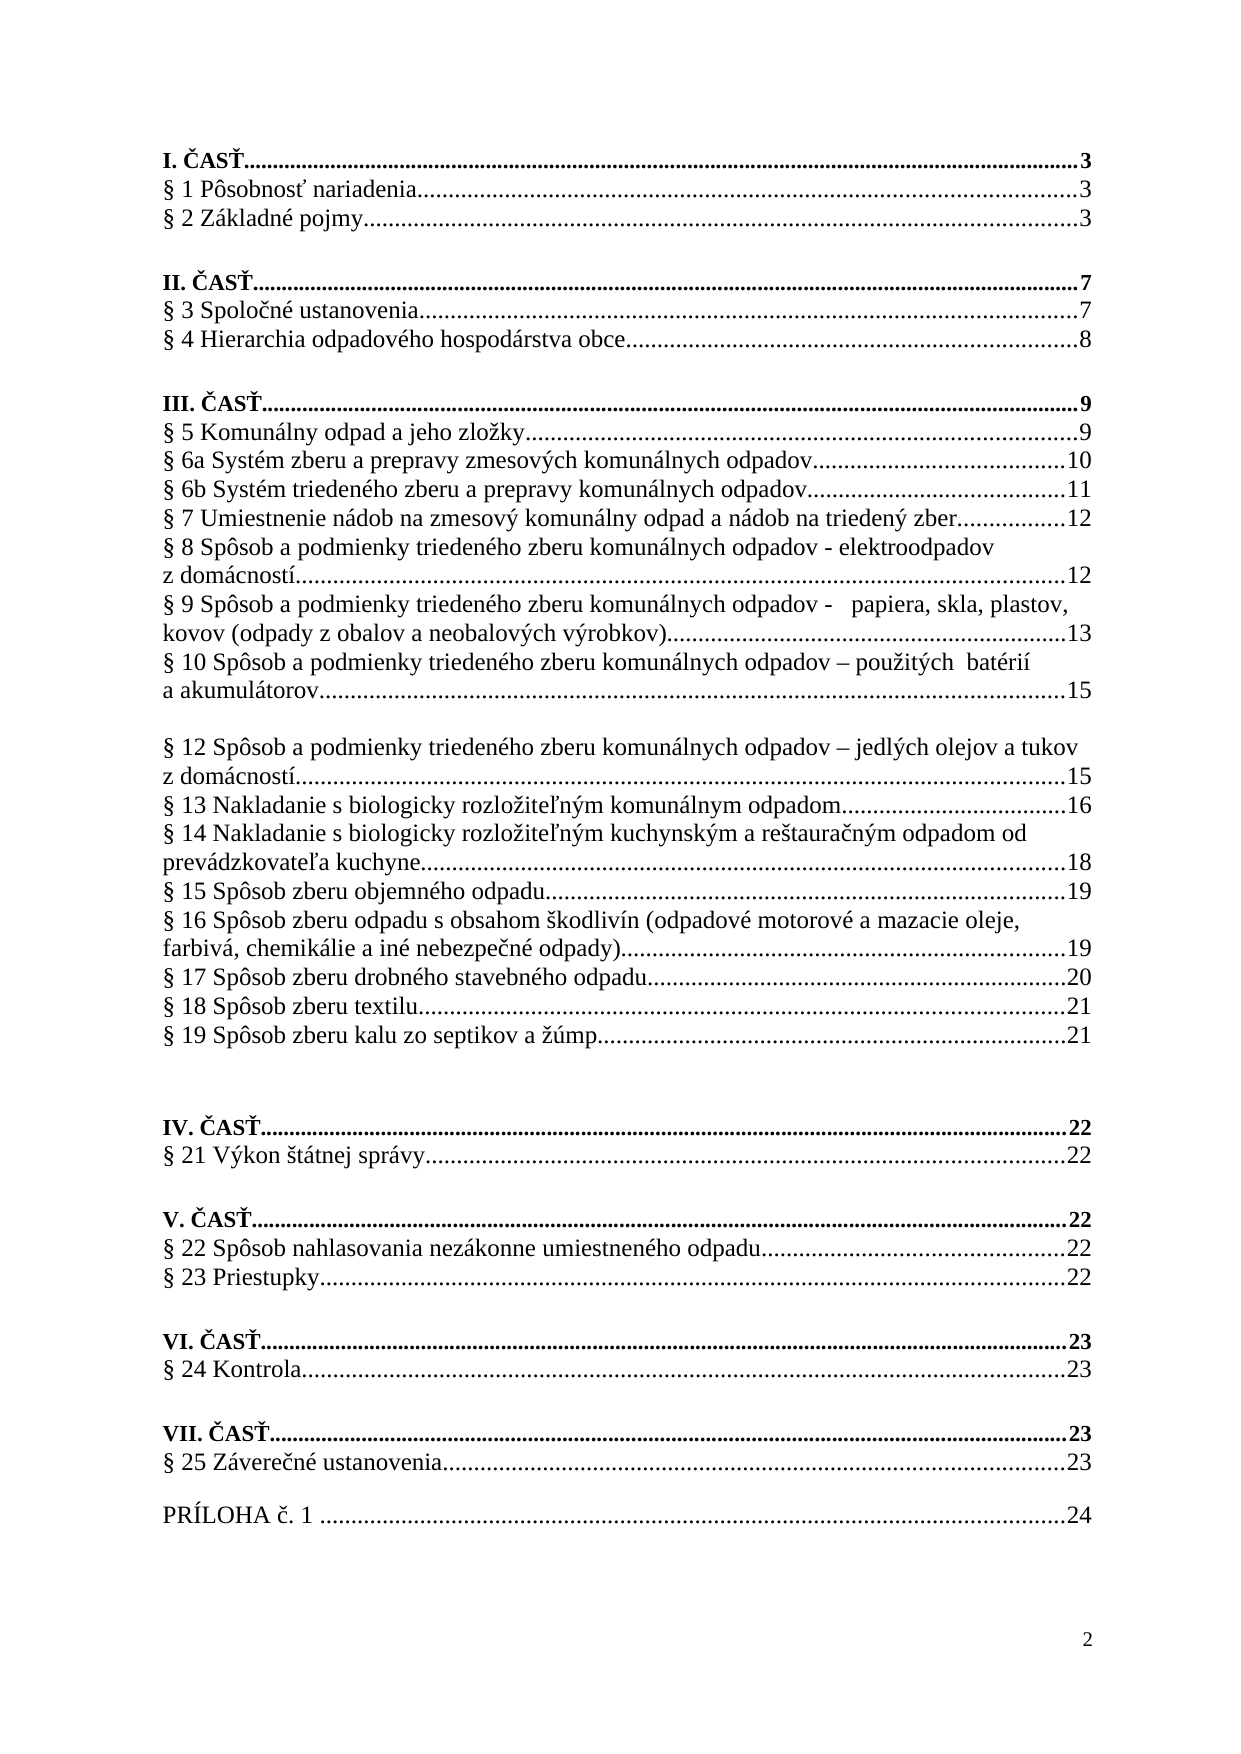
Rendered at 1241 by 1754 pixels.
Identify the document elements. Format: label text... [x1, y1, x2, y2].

text § 10 Spôsob a podmienky triedeného zberu komunálnych odpadov – použitých batérií a akumulátorov 15 [162, 647, 1093, 704]
text § 8 Spôsob a podmienky triedeného zberu komunálnych odpadov - elektroodpadov z domácností 12 [162, 532, 1093, 589]
text § 23 Priestupky 22 [162, 1262, 1093, 1290]
text § 14 Nakladanie s biologicky rozložiteľným kuchynským a reštauračným odpadom od prevádzkovateľa kuchyne 18 [162, 818, 1093, 876]
text § 16 Spôsob zberu odpadu s obsahom škodlivín (odpadové motorové a mazacie oleje, farbivá, chemikálie a iné nebezpečné odpady) 19 [162, 905, 1093, 962]
text IV. ČASŤ 22 [162, 1114, 1093, 1140]
text PRÍLOHA č. 1 24 [162, 1500, 1093, 1528]
text § 18 Spôsob zberu textilu 21 [162, 991, 1093, 1020]
text VI. ČASŤ 23 [162, 1328, 1093, 1354]
text § 13 Nakladanie s biologicky rozložiteľným komunálnym odpadom 16 [162, 790, 1093, 818]
text II. ČASŤ 7 [162, 269, 1093, 295]
text III. ČASŤ 9 [162, 390, 1093, 417]
text § 2 Základné pojmy 3 [162, 203, 1093, 231]
text VII. ČASŤ 23 [162, 1421, 1093, 1447]
text § 7 Umiestnenie nádob na zmesový komunálny odpad a nádob na triedený zber 12 [162, 503, 1093, 532]
text § 1 Pôsobnosť nariadenia 3 [162, 174, 1093, 203]
text § 3 Spoločné ustanovenia 7 [162, 295, 1093, 324]
text § 24 Kontrola 23 [162, 1354, 1093, 1383]
text § 4 Hierarchia odpadového hospodárstva obce 8 [162, 324, 1093, 353]
text § 19 Spôsob zberu kalu zo septikov a žúmp 21 [162, 1020, 1093, 1048]
text § 6a Systém zberu a prepravy zmesových komunálnych odpadov 10 [162, 445, 1093, 474]
text § 25 Záverečné ustanovenia 23 [162, 1447, 1093, 1476]
text § 22 Spôsob nahlasovania nezákonne umiestneného odpadu 22 [162, 1233, 1093, 1262]
text § 5 Komunálny odpad a jeho zložky 9 [162, 417, 1093, 445]
text § 9 Spôsob a podmienky triedeného zberu komunálnych odpadov - papiera, skla, plastov, kovov (odpady z obalov a neobalových výrobkov) 13 [162, 589, 1093, 647]
text § 21 Výkon štátnej správy 22 [162, 1140, 1093, 1169]
text § 15 Spôsob zberu objemného odpadu 19 [162, 876, 1093, 905]
text § 6b Systém triedeného zberu a prepravy komunálnych odpadov 11 [162, 474, 1093, 503]
text V. ČASŤ 22 [162, 1207, 1093, 1233]
text I. ČASŤ 3 [162, 148, 1093, 174]
text § 17 Spôsob zberu drobného stavebného odpadu 20 [162, 962, 1093, 991]
text § 12 Spôsob a podmienky triedeného zberu komunálnych odpadov – jedlých olejov a tukov z domácností 15 [162, 732, 1093, 790]
